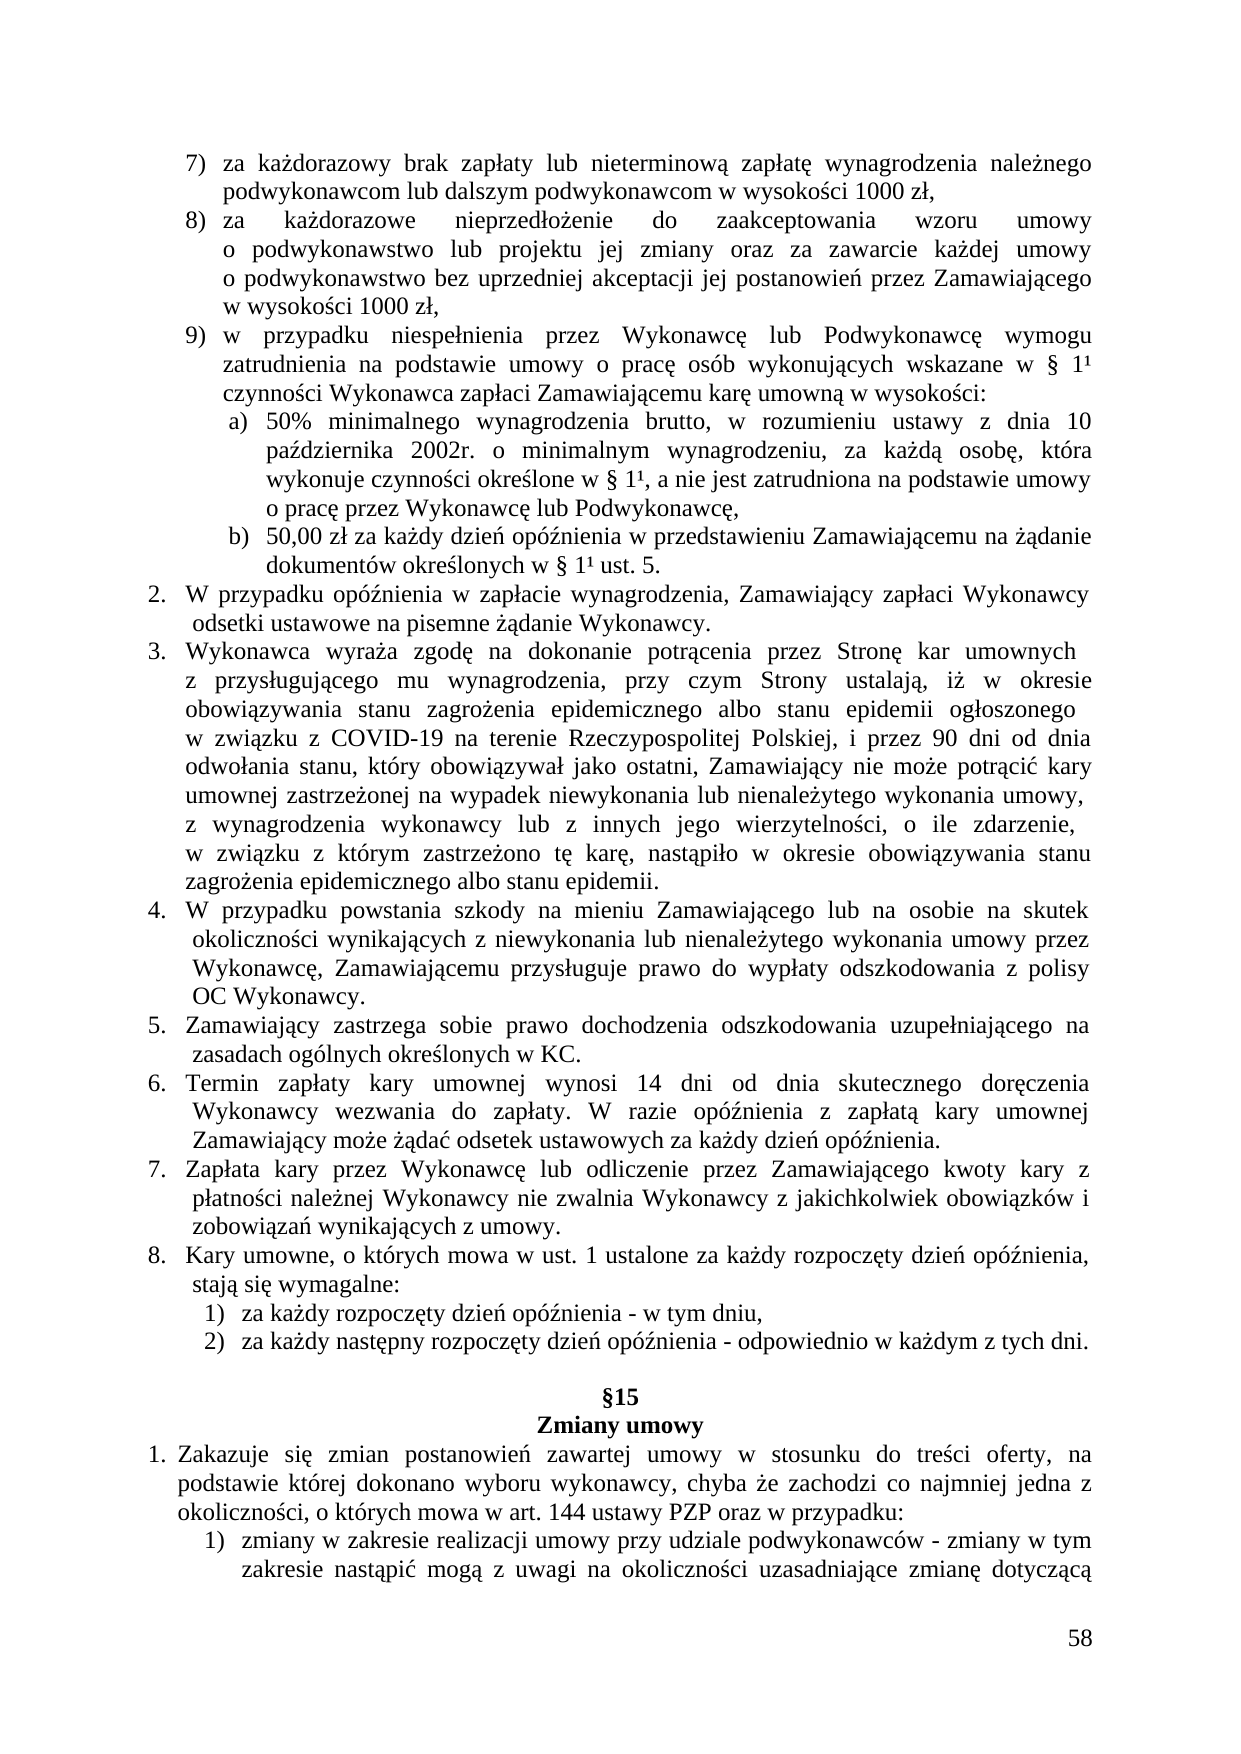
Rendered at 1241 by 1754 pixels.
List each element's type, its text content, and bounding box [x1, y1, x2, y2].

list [204, 1525, 1092, 1583]
list Wykonawca wyraża zgodę na dokonanie potrącenia przez Stronę kar umownych z przysługującego mu wynagrodzenia, przy czym Strony ustalają, iż w okresie obowiązywania stanu zagrożenia epidemicznego albo stanu epidemii ogłoszonego w związku z COVID-19 na terenie Rzeczypospolitej Polskiej, i przez 90 dni od dnia odwołania stanu, który obowiązywał jako ostatni, Zamawiający nie może potrącić kary umownej zastrzeżonej na wypadek niewykonania lub nienależytego wykonania umowy, z wynagrodzenia wykonawcy lub z innych jego wierzytelności, o ile zdarzenie, w związku z którym zastrzeżono tę karę, nastąpiło w okresie obowiązywania stanu zagrożenia epidemicznego albo stanu epidemii. [148, 636, 1092, 895]
list za każdorazowe nieprzedłożenie do zaakceptowania wzoru umowy o podwykonawstwo lub projektu jej zmiany oraz za zawarcie każdej umowy o podwykonawstwo bez uprzedniej akceptacji jej postanowień przez Zamawiającego w wysokości 1000 zł, [185, 205, 1092, 320]
list w przypadku niespełnienia przez Wykonawcę lub Podwykonawcę wymogu zatrudnienia na podstawie umowy o pracę osób wykonujących wskazane w § 1¹ czynności Wykonawca zapłaci Zamawiającemu karę umowną w wysokości: [185, 320, 1092, 406]
text §15 [148, 1382, 1092, 1410]
list Termin zapłaty kary umownej wynosi 14 dni od dnia skutecznego doręczenia Wykonawcy wezwania do zapłaty. W razie opóźnienia z zapłatą kary umownej Zamawiający może żądać odsetek ustawowych za każdy dzień opóźnienia. [148, 1068, 1090, 1154]
list Kary umowne, o których mowa w ust. 1 ustalone za każdy rozpoczęty dzień opóźnienia, stają się wymagalne: [148, 1240, 1090, 1298]
text Zmiany umowy [148, 1410, 1092, 1439]
list Zamawiający zastrzega sobie prawo dochodzenia odszkodowania uzupełniającego na zasadach ogólnych określonych w KC. [148, 1010, 1090, 1068]
list za każdy następny rozpoczęty dzień opóźnienia - odpowiednio w każdym z tych dni. [204, 1326, 1092, 1355]
list Zakazuje się zmian postanowień zawartej umowy w stosunku do treści oferty, na podstawie której dokonano wyboru wykonawcy, chyba że zachodzi co najmniej jedna z okoliczności, o których mowa w art. 144 ustawy PZP oraz w przypadku: [148, 1439, 1092, 1525]
list W przypadku powstania szkody na mieniu Zamawiającego lub na osobie na skutek okoliczności wynikających z niewykonania lub nienależytego wykonania umowy przez Wykonawcę, Zamawiającemu przysługuje prawo do wypłaty odszkodowania z polisy OC Wykonawcy. [148, 895, 1090, 1010]
list Zapłata kary przez Wykonawcę lub odliczenie przez Zamawiającego kwoty kary z płatności należnej Wykonawcy nie zwalnia Wykonawcy z jakichkolwiek obowiązków i zobowiązań wynikających z umowy. [148, 1154, 1090, 1240]
list W przypadku opóźnienia w zapłacie wynagrodzenia, Zamawiający zapłaci Wykonawcy odsetki ustawowe na pisemne żądanie Wykonawcy. [148, 579, 1090, 636]
list za każdorazowy brak zapłaty lub nieterminową zapłatę wynagrodzenia należnego podwykonawcom lub dalszym podwykonawcom w wysokości 1000 zł, [185, 148, 1092, 205]
list 50% minimalnego wynagrodzenia brutto, w rozumieniu ustawy z dnia 10 października 2002r. o minimalnym wynagrodzeniu, za każdą osobę, która wykonuje czynności określone w § 1¹, a nie jest zatrudniona na podstawie umowy o pracę przez Wykonawcę lub Podwykonawcę, [228, 406, 1092, 521]
list za każdy rozpoczęty dzień opóźnienia - w tym dniu, [204, 1298, 1092, 1326]
list 50,00 zł za każdy dzień opóźnienia w przedstawieniu Zamawiającemu na żądanie dokumentów określonych w § 1¹ ust. 5. [228, 521, 1092, 579]
